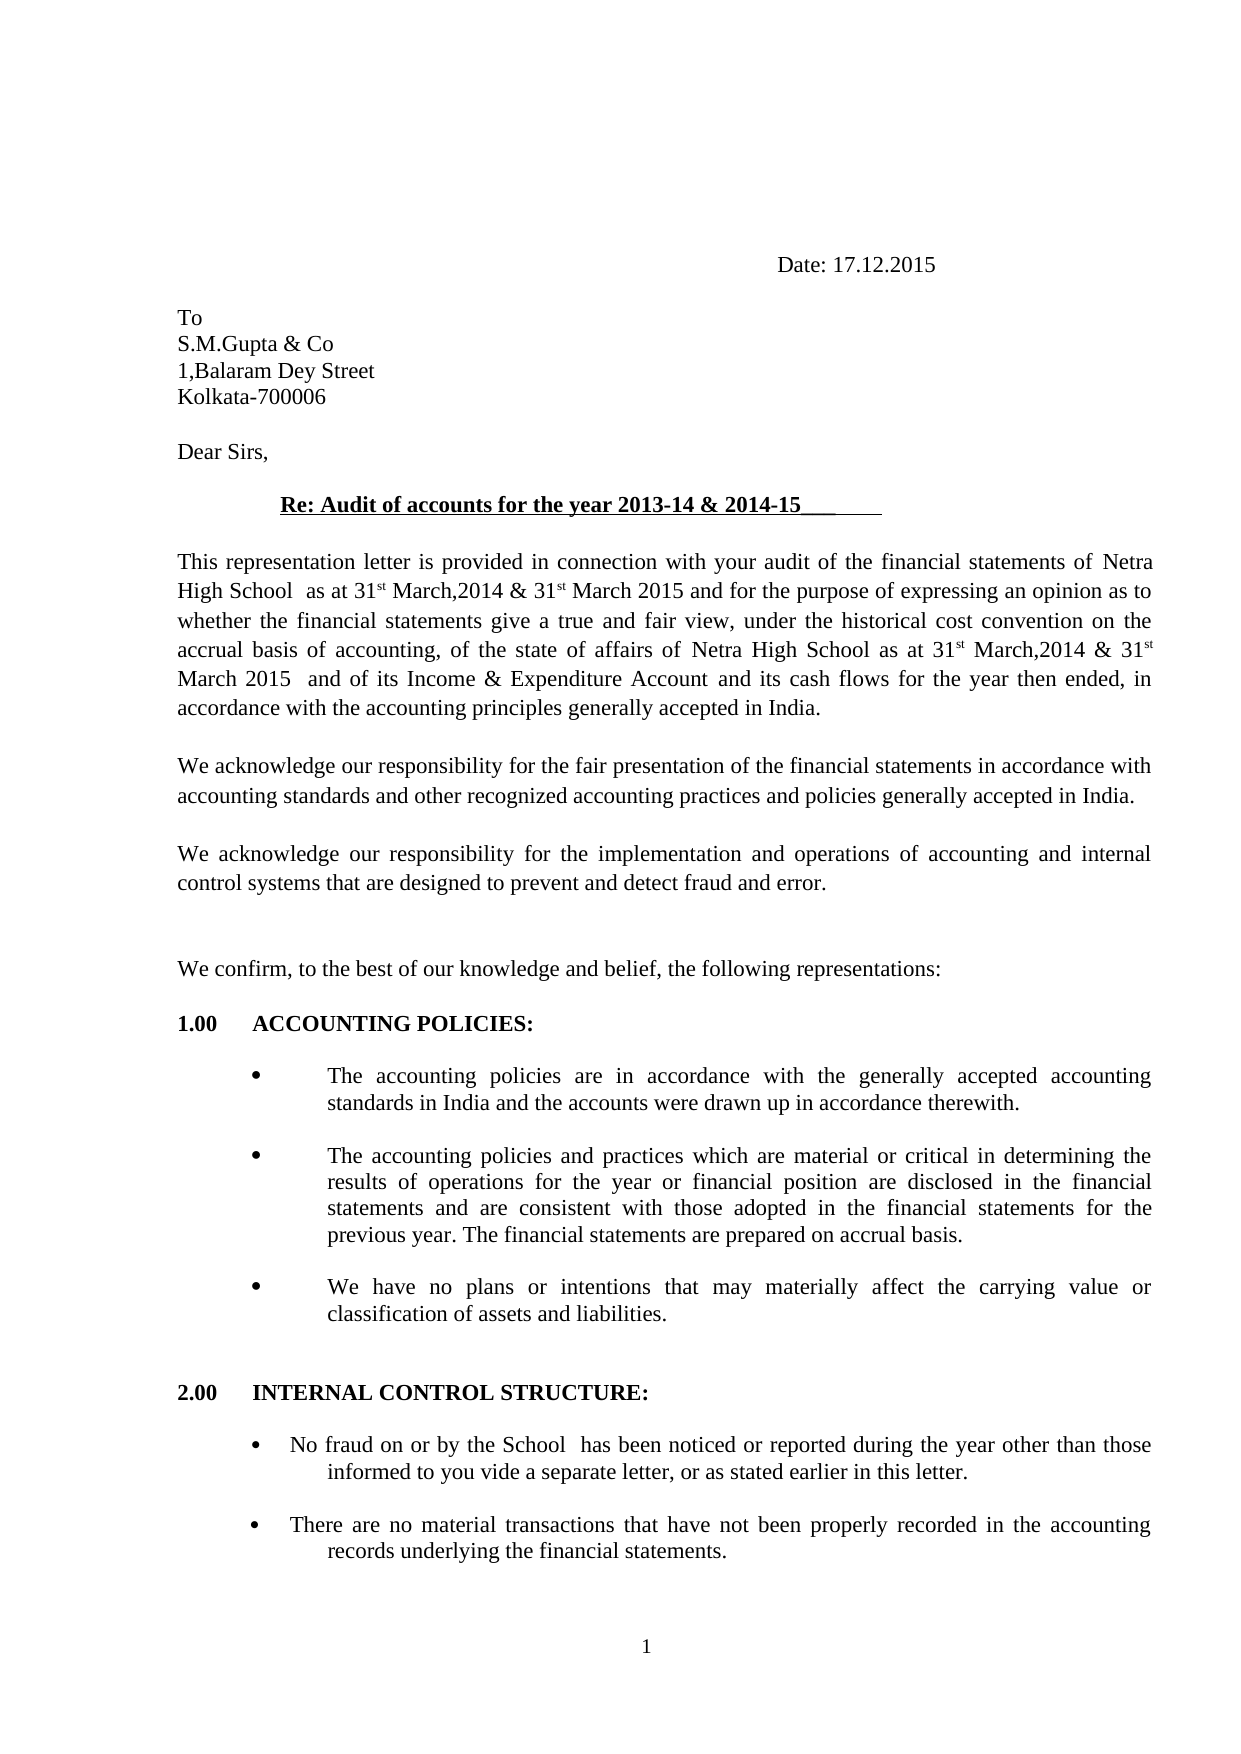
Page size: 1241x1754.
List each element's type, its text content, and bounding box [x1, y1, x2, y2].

text We confirm, to the best of our knowledge and belief, the following representations: [177, 955, 1153, 981]
list We have no plans or intentions that may materially affect the carrying value or classification of assets and liabilities. [252, 1273, 1153, 1326]
text 1,Balaram Dey Street [177, 357, 1153, 383]
list The accounting policies are in accordance with the generally accepted accounting standards in India and the accounts were drawn up in accordance therewith. [252, 1063, 1153, 1115]
text We acknowledge our responsibility for the implementation and operations of accounting and internal control systems that are designed to prevent and detect fraud and error. [177, 838, 1153, 896]
list ACCOUNTING POLICIES: [177, 1010, 1153, 1036]
text We acknowledge our responsibility for the fair presentation of the financial statements in accordance with accounting standards and other recognized accounting practices and policies generally accepted in India. [177, 751, 1153, 809]
list No fraud on or by the School has been noticed or reported during the year other than those informed to you vide a separate letter, or as stated earlier in this letter. [252, 1432, 1153, 1484]
list There are no material transactions that have not been properly recorded in the accounting records underlying the financial statements. [251, 1511, 1153, 1563]
text Re: Audit of accounts for the year 2013-14 & 2014-15___ [177, 491, 1153, 517]
text Dear Sirs, [177, 438, 1153, 464]
text Kolkata-700006 [177, 383, 1153, 409]
list INTERNAL CONTROL STRUCTURE: [177, 1379, 1153, 1405]
list The accounting policies and practices which are material or critical in determining the results of operations for the year or financial position are disclosed in the financial statements and are consistent with those adopted in the financial statements for the previous year. The financial statements are prepared on accrual basis. [252, 1142, 1153, 1247]
text This representation letter is provided in connection with your audit of the financial statements of Netra High School as at 31st March,2014 & 31st March 2015 and for the purpose of expressing an opinion as to whether the financial statements give a true and fair view, under the historical cost convention on the accrual basis of accounting, of the state of affairs of Netra High School as at 31st March,2014 & 31st March 2015 and of its Income & Expenditure Account and its cash flows for the year then ended, in accordance with the accounting principles generally accepted in India. [177, 546, 1153, 721]
text Date: 17.12.2015 [702, 251, 1153, 278]
text S.M.Gupta & Co [177, 330, 1153, 357]
text To [177, 304, 1153, 330]
